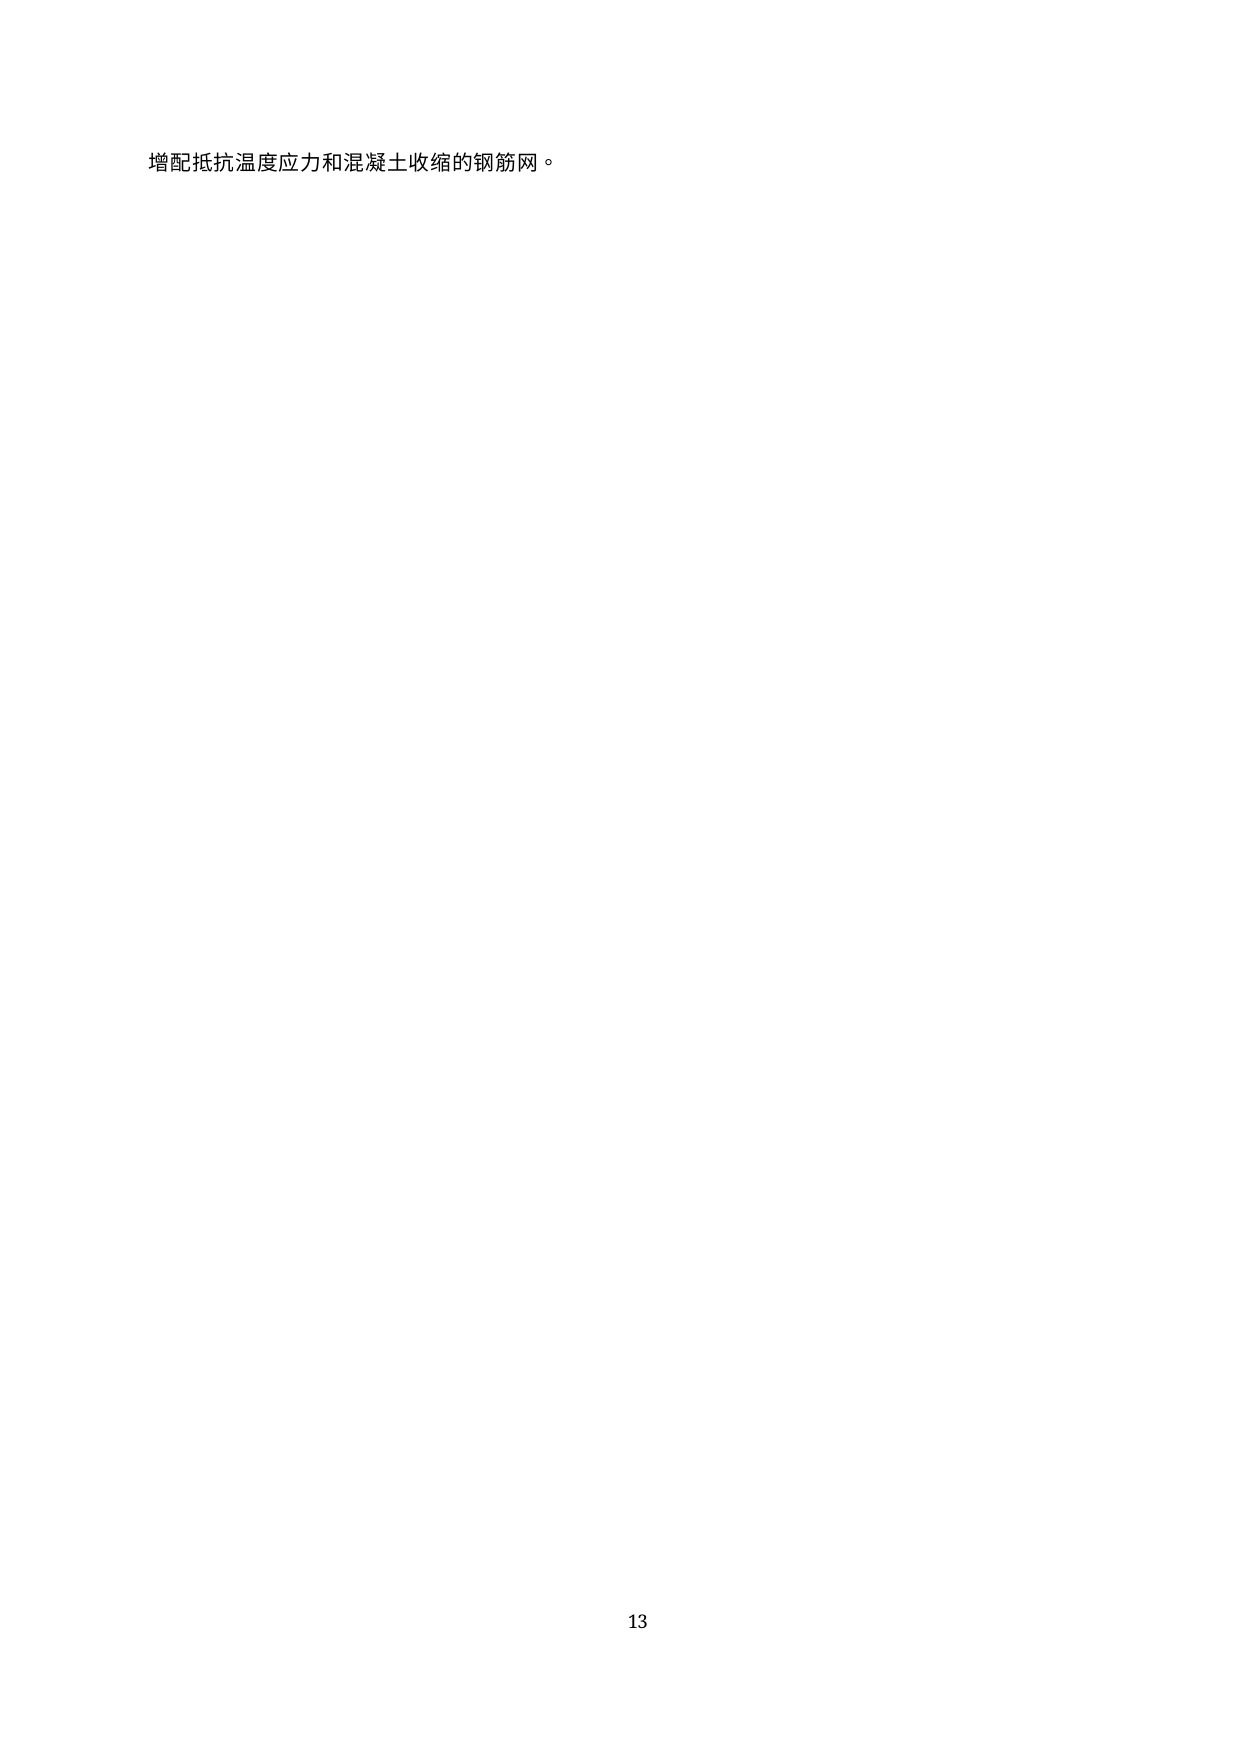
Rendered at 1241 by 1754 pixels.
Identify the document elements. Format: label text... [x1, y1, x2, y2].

text 增配抵抗温度应力和混凝土收缩的钢筋网。 [149, 149, 1127, 176]
